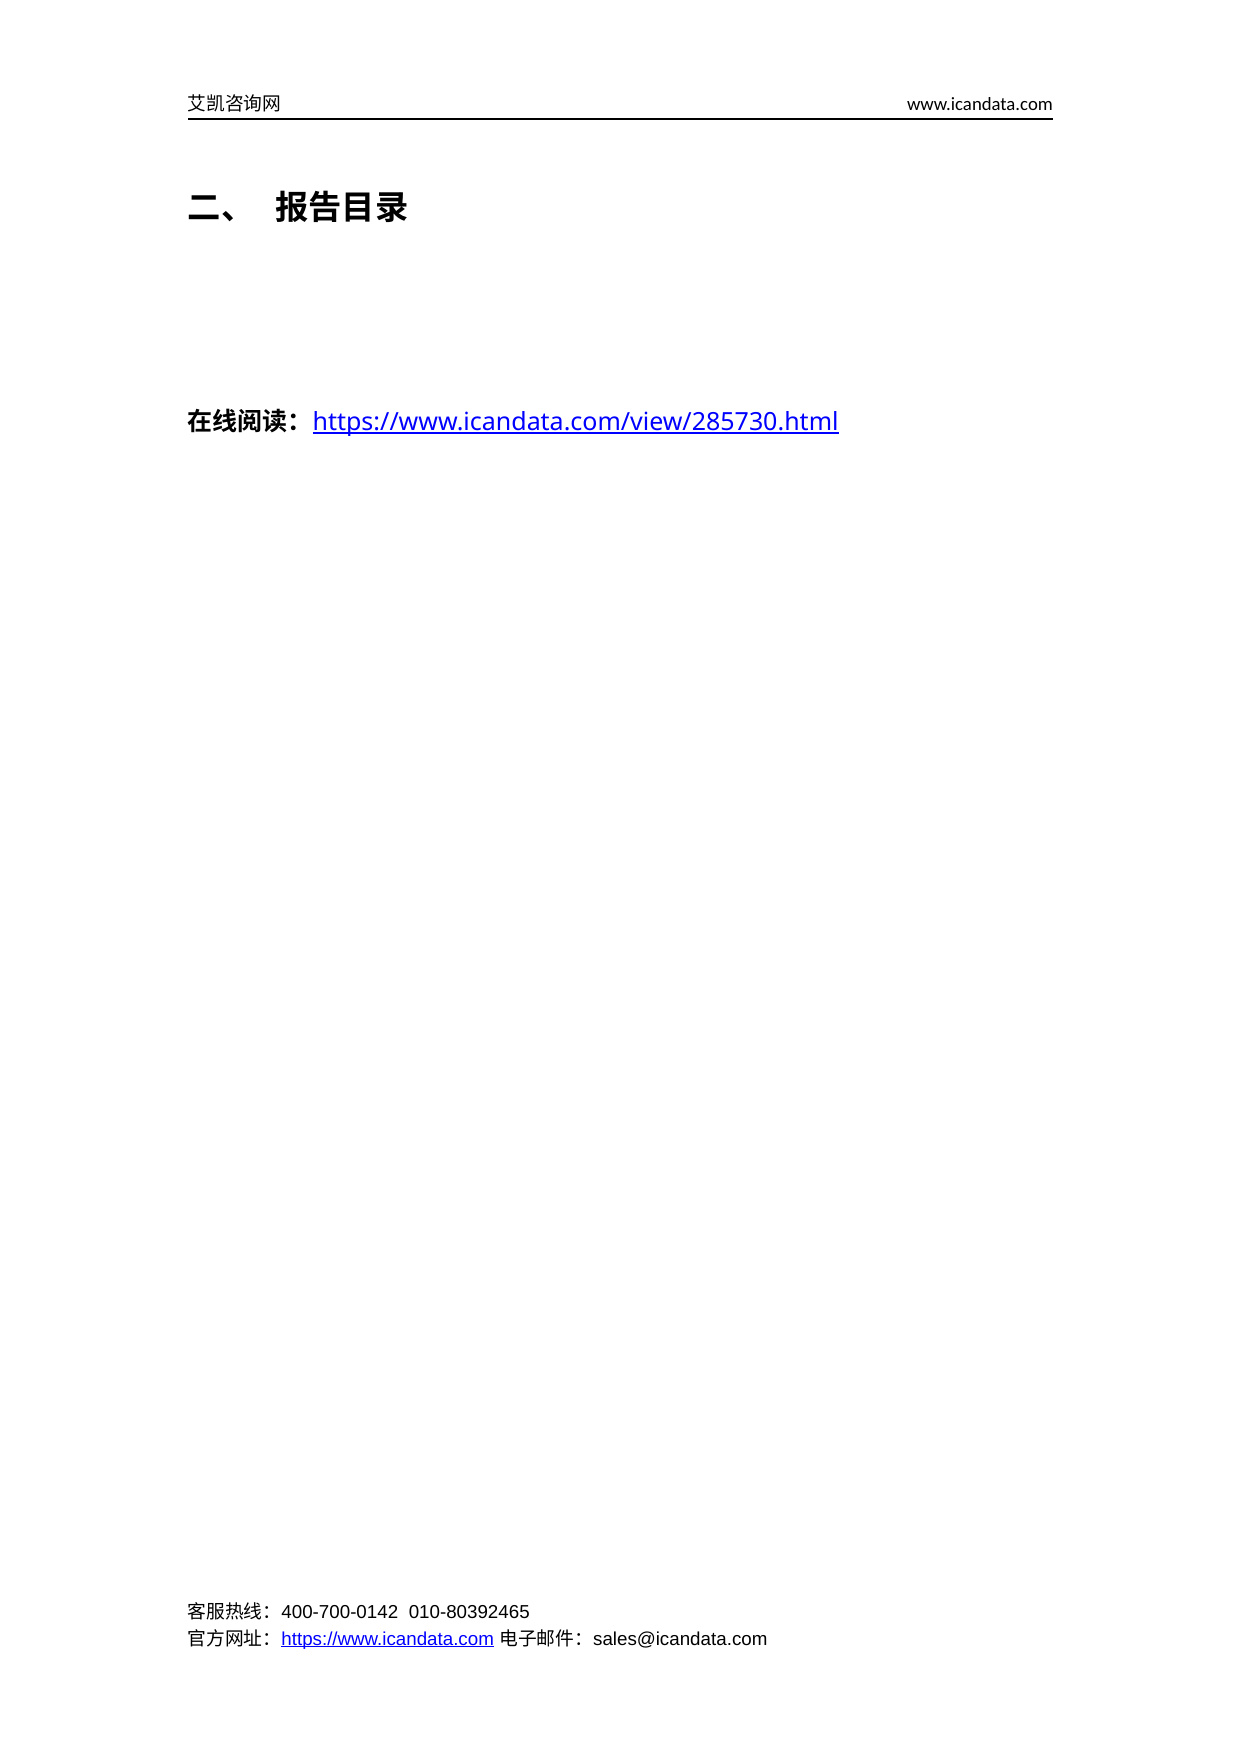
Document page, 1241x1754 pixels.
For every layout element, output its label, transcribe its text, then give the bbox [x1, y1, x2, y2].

text 在线阅读：https://www.icandata.com/view/285730.html [187, 387, 1053, 452]
subtitle 报告目录 [187, 172, 1053, 237]
